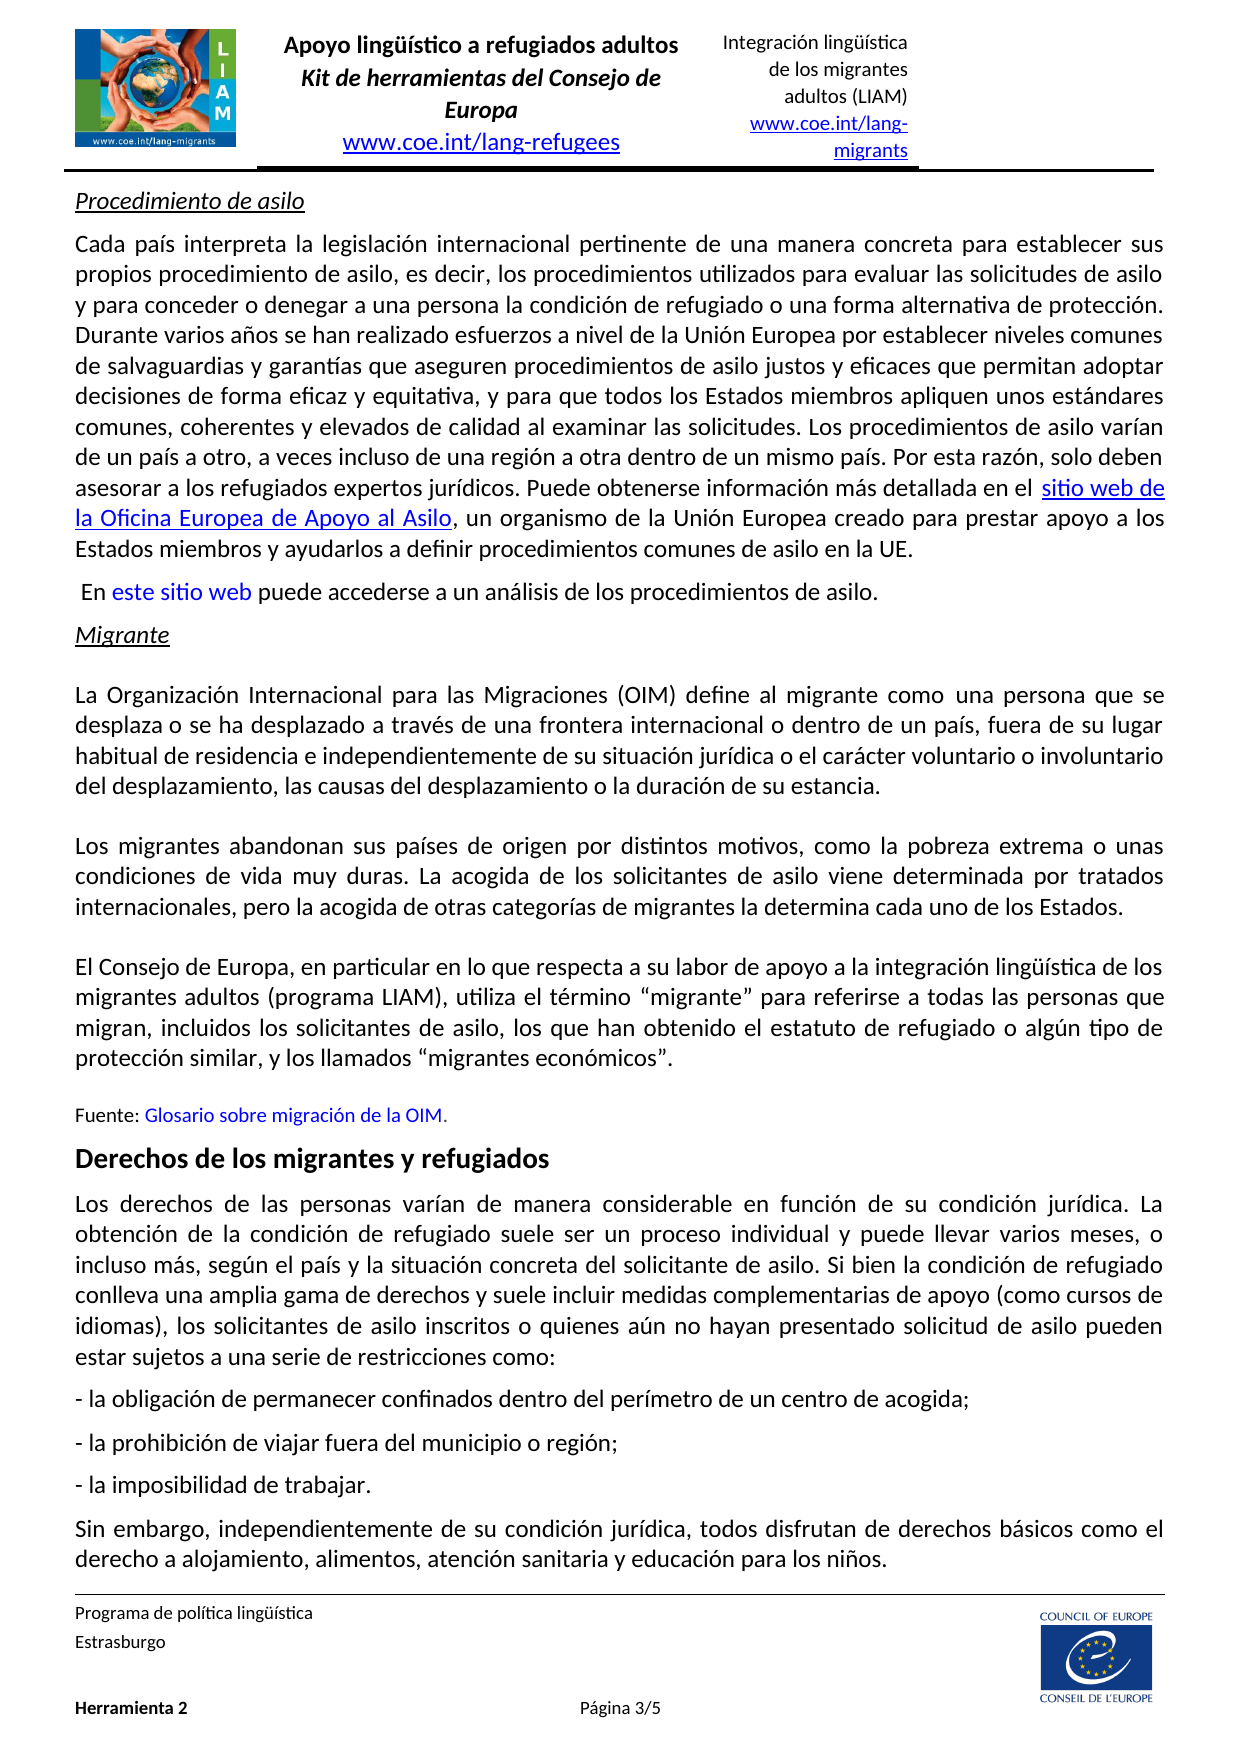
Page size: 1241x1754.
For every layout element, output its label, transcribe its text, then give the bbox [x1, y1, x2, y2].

text Fuente: Glosario sobre migración de la OIM. [75, 1102, 1165, 1127]
picture [215, 106, 230, 120]
text El Consejo de Europa, en particular en lo que respecta a su labor de apoyo a la integración lingüística de los migrantes adultos (programa LIAM), utiliza el término “migrante” para referirse a todas las personas que migran, incluidos los solicitantes de asilo, los que han obtenido el estatuto de refugiado o algún tipo de protección similar, y los llamados “migrantes económicos”. [75, 951, 1165, 1073]
text Los derechos de las personas varían de manera considerable en función de su condición jurídica. La obtención de la condición de refugiado suele ser un proceso individual y puede llevar varios meses, o incluso más, según el país y la situación concreta del solicitante de asilo. Si bien la condición de refugiado conlleva una amplia gama de derechos y suele incluir medidas complementarias de apoyo (como cursos de idiomas), los solicitantes de asilo inscritos o quienes aún no hayan presentado solicitud de asilo pueden estar sujetos a una serie de restricciones como: [75, 1188, 1165, 1371]
text Sin embargo, independientemente de su condición jurídica, todos disfrutan de derechos básicos como el derecho a alojamiento, alimentos, atención sanitaria y educación para los niños. [75, 1513, 1165, 1574]
text Migrante [75, 619, 1165, 649]
picture [216, 85, 230, 99]
text - la obligación de permanecer confinados dentro del perímetro de un centro de acogida; [75, 1384, 1165, 1414]
text Procedimiento de asilo [75, 185, 1165, 215]
text Los migrantes abandonan sus países de origen por distintos motivos, como la pobreza extrema o unas condiciones de vida muy duras. La acogida de los solicitantes de asilo viene determinada por tratados internacionales, pero la acogida de otras categorías de migrantes la determina cada uno de los Estados. [75, 830, 1165, 922]
text Cada país interpreta la legislación internacional pertinente de una manera concreta para establecer sus propios procedimiento de asilo, es decir, los procedimientos utilizados para evaluar las solicitudes de asilo y para conceder o denegar a una persona la condición de refugiado o una forma alternativa de protección. Durante varios años se han realizado esfuerzos a nivel de la Unión Europea por establecer niveles comunes de salvaguardias y garantías que aseguren procedimientos de asilo justos y eficaces que permitan adoptar decisiones de forma eficaz y equitativa, y para que todos los Estados miembros apliquen unos estándares comunes, coherentes y elevados de calidad al examinar las solicitudes. Los procedimientos de asilo varían de un país a otro, a veces incluso de una región a otra dentro de un mismo país. Por esta razón, solo deben asesorar a los refugiados expertos jurídicos. Puede obtenerse información más detallada en el sitio web de la Oficina Europea de Apoyo al Asilo, un organismo de la Unión Europea creado para prestar apoyo a los Estados miembros y ayudarlos a definir procedimientos comunes de asilo en la UE. [75, 228, 1165, 563]
text Derechos de los migrantes y refugiados [75, 1140, 1165, 1176]
picture [1026, 1601, 1166, 1713]
text En este sitio web puede accederse a un análisis de los procedimientos de asilo. [75, 576, 1165, 607]
text - la prohibición de viajar fuera del municipio o región; [75, 1427, 1165, 1457]
text - la imposibilidad de trabajar. [75, 1470, 1165, 1500]
text La Organización Internacional para las Migraciones (OIM) define al migrante como una persona que se desplaza o se ha desplazado a través de una frontera internacional o dentro de un país, fuera de su lugar habitual de residencia e independientemente de su situación jurídica o el carácter voluntario o involuntario del desplazamiento, las causas del desplazamiento o la duración de su estancia. [75, 679, 1165, 801]
picture [75, 29, 236, 147]
